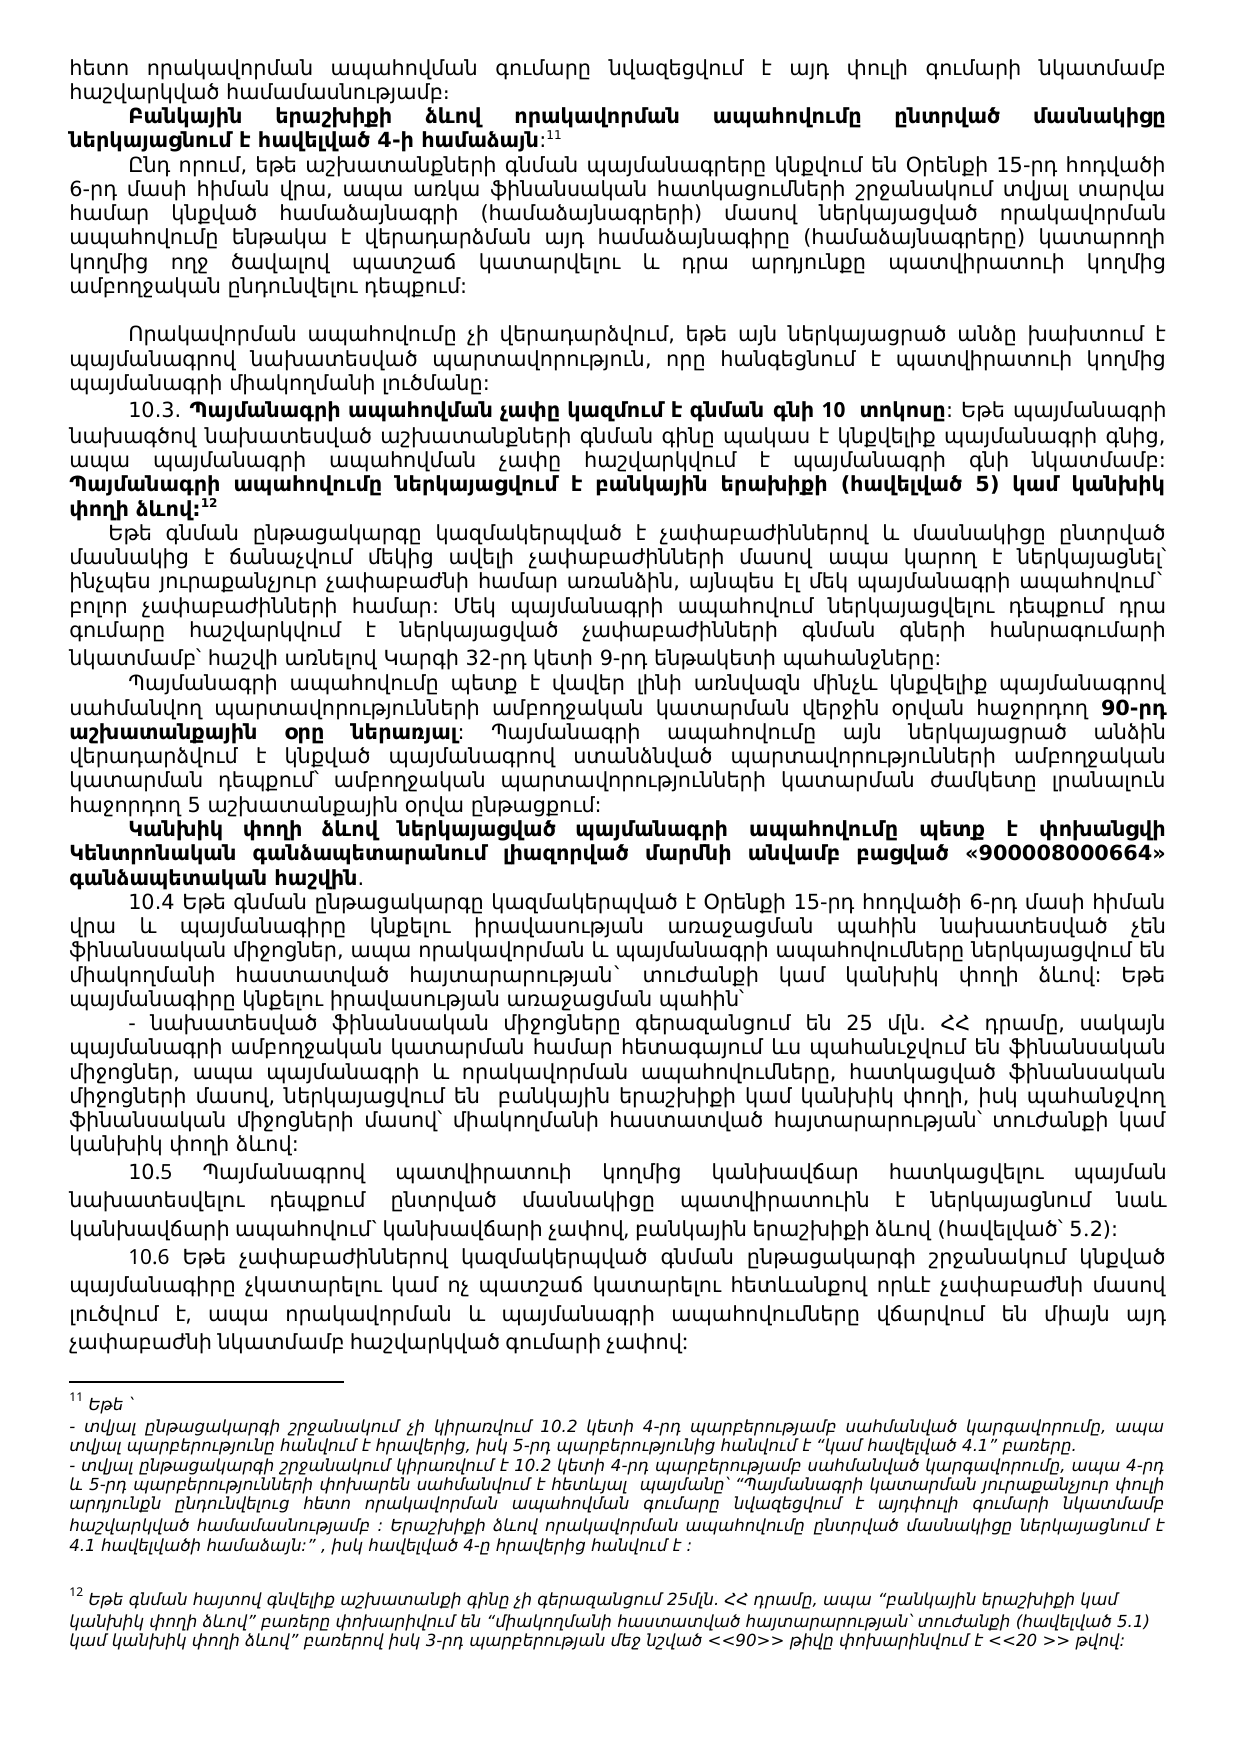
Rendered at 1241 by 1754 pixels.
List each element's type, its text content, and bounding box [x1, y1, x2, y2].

text Եթե գնման ընթացակարգը կազմակերպված է չափաբաժիններով և մասնակիցը ընտրված մասնակից է ճանաչվում մեկից ավելի չափաբաժինների մասով ապա կարող է ներկայացնել՝ ինչպես յուրաքանչյուր չափաբաժնի համար առանձին, այնպես էլ մեկ պայմանագրի ապահովում` բոլոր չափաբաժինների համար: Մեկ պայմանագրի ապահովում ներկայացվելու դեպքում դրա գումարը հաշվարկվում է ներկայացված չափաբաժինների գնման գների հանրագումարի նկատմամբ՝ հաշվի առնելով Կարգի 32-րդ կետի 9-րդ ենթակետի պահանջները: [69, 521, 1167, 671]
text Կանխիկ փողի ձևով ներկայացված պայմանագրի ապահովումը պետք է փոխանցվի Կենտրոնական գանձապետարանում լիազորված մարմնի անվամբ բացված «900008000664» գանձապետական հաշվին. [69, 817, 1167, 890]
text 10.6 Եթե չափաբաժիններով կազմակերպված գնման ընթացակարգի շրջանակում կնքված պայմանագիրը չկատարելու կամ ոչ պատշաճ կատարելու հետևանքով որևէ չափաբաժնի մասով լուծվում է, ապա որակավորման և պայմանագրի ապահովումները վճարվում են միայն այդ չափաբաժնի նկատմամբ հաշվարկված գումարի չափով: [69, 1242, 1167, 1356]
text 10.3. Պայմանագրի ապահովման չափը կազմում է գնման գնի 10 տոկոսը: Եթե պայմանագրի նախագծով նախատեսված աշխատանքների գնման գինը պակաս է կնքվելիք պայմանագրի գնից, ապա պայմանագրի ապահովման չափը հաշվարկվում է պայմանագրի գնի նկատմամբ: Պայմանագրի ապահովումը ներկայացվում է բանկային երախիքի (հավելված 5) կամ կանխիկ փողի ձևով: [69, 395, 1167, 521]
text Ընդ որում, եթե աշխատանքների գնման պայմանագրերը կնքվում են Օրենքի 15-րդ հոդվածի 6-րդ մասի հիման վրա, ապա առկա ֆինանսական հատկացումների շրջանակում տվյալ տարվա համար կնքված համաձայնագրի (համաձայնագրերի) մասով ներկայացված որակավորման ապահովումը ենթակա է վերադարձման այդ համաձայնագիրը (համաձայնագրերը) կատարողի կողմից ողջ ծավալով պատշաճ կատարվելու և դրա արդյունքը պատվիրատուի կողմից ամբողջական ընդունվելու դեպքում: [69, 153, 1167, 298]
text 10.4 Եթե գնման ընթացակարգը կազմակերպված է Օրենքի 15-րդ հոդվածի 6-րդ մասի հիման վրա և պայմանագիրը կնքելու իրավասության առաջացման պահին նախատեսված չեն ֆինանսական միջոցներ, ապա որակավորման և պայմանագրի ապահովումները ներկայացվում են միակողմանի հաստատված հայտարարության` տուժանքի կամ կանխիկ փողի ձևով: Եթե պայմանագիրը կնքելու իրավասության առաջացման պահին՝ [69, 890, 1167, 1011]
text - նախատեսված ֆինանսական միջոցները գերազանցում են 25 մլն. ՀՀ դրամը, սակայն պայմանագրի ամբողջական կատարման համար հետագայում ևս պահանւջվում են ֆինանսական միջոցներ, ապա պայմանագրի և որակավորման ապահովումները, հատկացված ֆինանսական միջոցների մասով, ներկայացվում են բանկային երաշխիքի կամ կանխիկ փողի, իսկ պահանջվող ֆինանսական միջոցների մասով՝ միակողմանի հաստատված հայտարարության՝ տուժանքի կամ կանխիկ փողի ձևով: [69, 1011, 1167, 1157]
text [69, 56, 1167, 104]
text Պայմանագրի ապահովումը պետք է վավեր լինի առնվազն մինչև կնքվելիք պայմանագրով սահմանվող պարտավորությունների ամբողջական կատարման վերջին օրվան հաջորդող 90-րդ աշխատանքային օրը ներառյալ: Պայմանագրի ապահովումը այն ներկայացրած անձին վերադարձվում է կնքված պայմանագրով ստանձնված պարտավորությունների ամբողջական կատարման դեպքում՝ ամբողջական պարտավորությունների կատարման ժամկետը լրանալուն հաջորդող 5 աշխատանքային օրվա ընթացքում: [69, 671, 1167, 817]
text Որակավորման ապահովումը չի վերադարձվում, եթե այն ներկայացրած անձը խախտում է պայմանագրով նախատեսված պարտավորություն, որը հանգեցնում է պատվիրատուի կողմից պայմանագրի միակողմանի լուծմանը: [69, 322, 1167, 395]
text Բանկային երաշխիքի ձևով որակավորման ապահովումը ընտրված մասնակիցը ներկայացնում է հավելված 4-ի համաձայն: [69, 104, 1167, 153]
text 10.5 Պայմանագրով պատվիրատուի կողմից կանխավճար հատկացվելու պայման նախատեսվելու դեպքում ընտրված մասնակիցը պատվիրատուին է ներկայացնում նաև կանխավճարի ապահովում` կանխավճարի չափով, բանկային երաշխիքի ձևով (հավելված՝ 5․2): [69, 1157, 1167, 1242]
